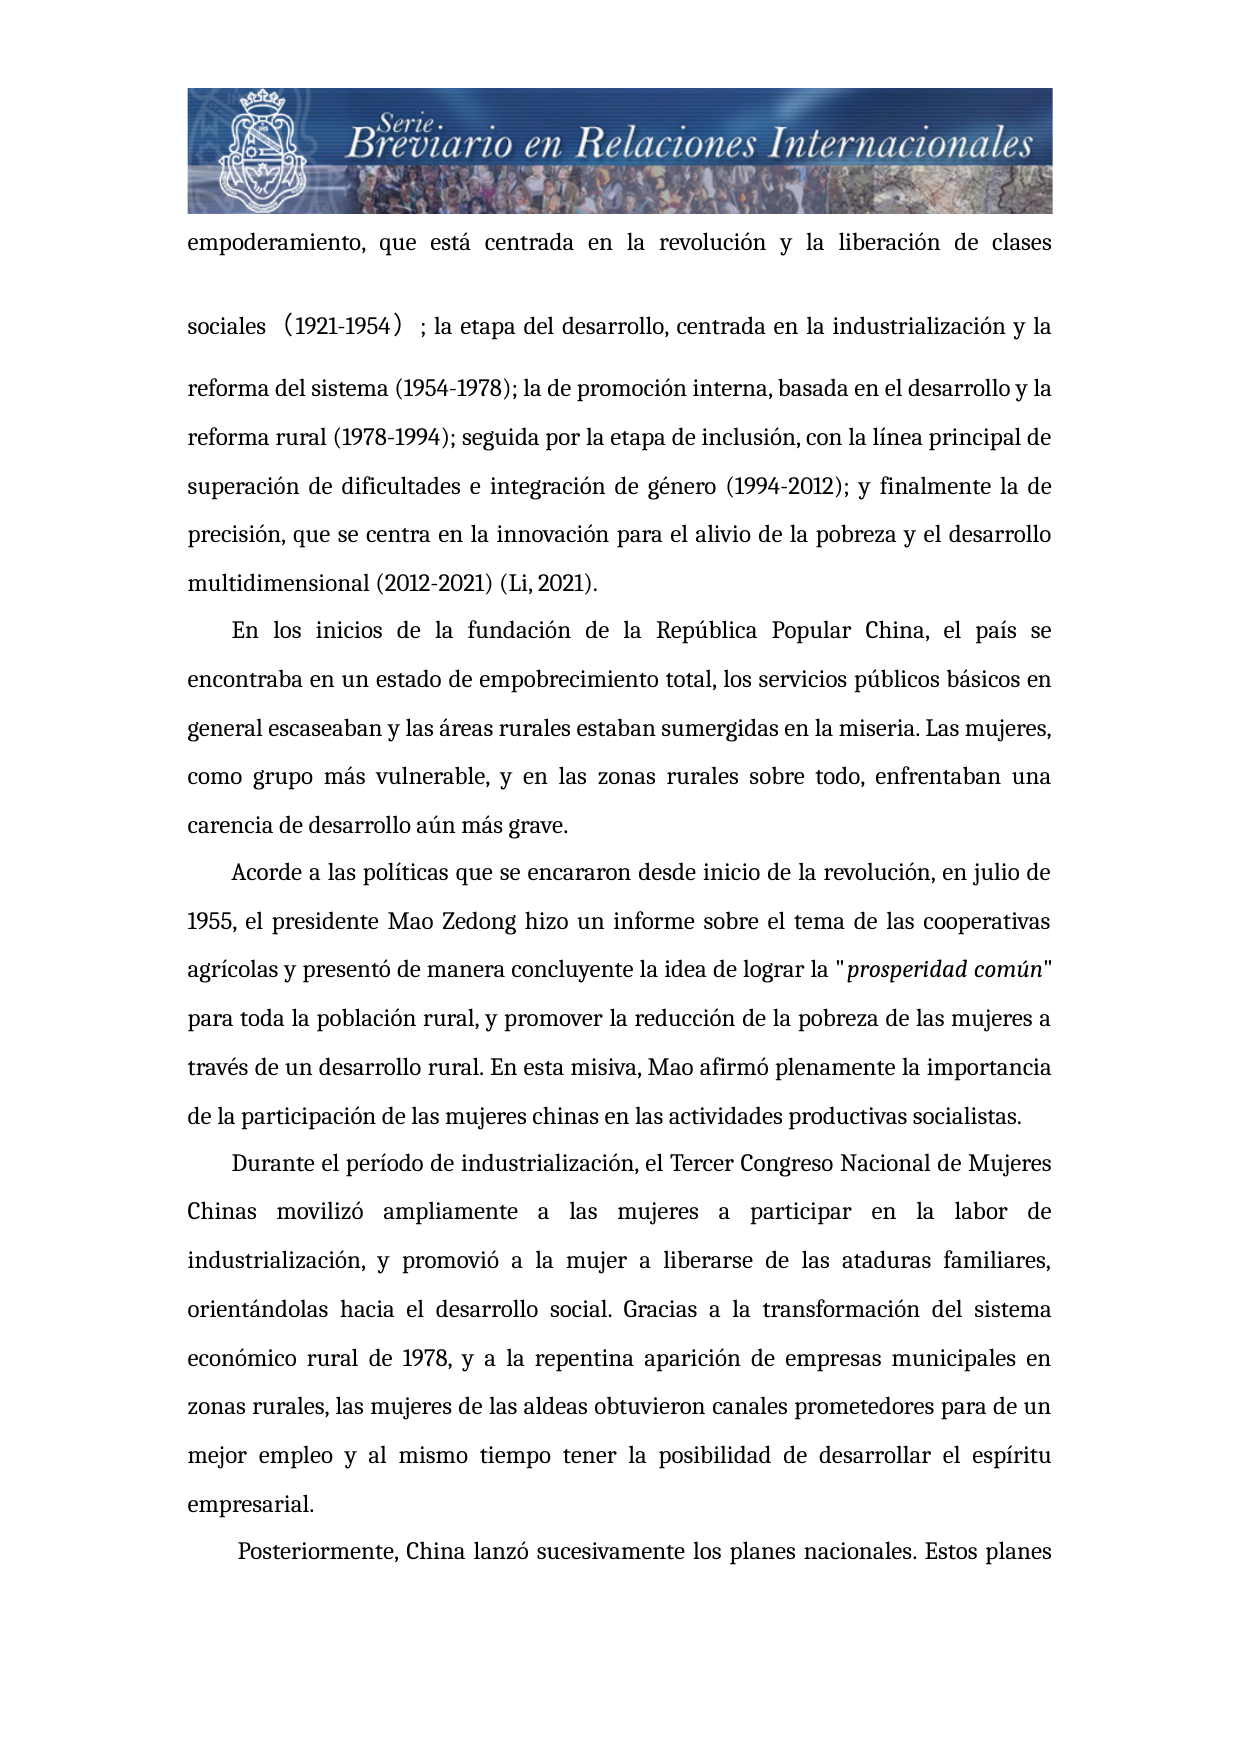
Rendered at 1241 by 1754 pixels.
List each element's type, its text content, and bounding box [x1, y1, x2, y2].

picture [187, 88, 1053, 214]
text Acorde a las políticas que se encararon desde inicio de la revolución, en julio de 1955, el presidente Mao Zedong hizo un informe sobre el tema de las cooperativas agrícolas y presentó de manera concluyente la idea de lograr la "prosperidad común" para toda la población rural, y promover la reducción de la pobreza de las mujeres a través de un desarrollo rural. En esta misiva, Mao afirmó plenamente la importancia de la participación de las mujeres chinas en las actividades productivas socialistas. [187, 856, 1053, 1132]
text Durante el período de industrialización, el Tercer Congreso Nacional de Mujeres Chinas movilizó ampliamente a las mujeres a participar en la labor de industrialización, y promovió a la mujer a liberarse de las ataduras familiares, orientándolas hacia el desarrollo social. Gracias a la transformación del sistema económico rural de 1978, y a la repentina aparición de empresas municipales en zonas rurales, las mujeres de las aldeas obtuvieron canales prometedores para de un mejor empleo y al mismo tiempo tener la posibilidad de desarrollar el espíritu empresarial. [187, 1147, 1053, 1520]
text En los inicios de la fundación de la República Popular China, el país se encontraba en un estado de empobrecimiento total, los servicios públicos básicos en general escaseaban y las áreas rurales estaban sumergidas en la miseria. Las mujeres, como grupo más vulnerable, y en las zonas rurales sobre todo, enfrentaban una carencia de desarrollo aún más grave. [187, 614, 1053, 842]
